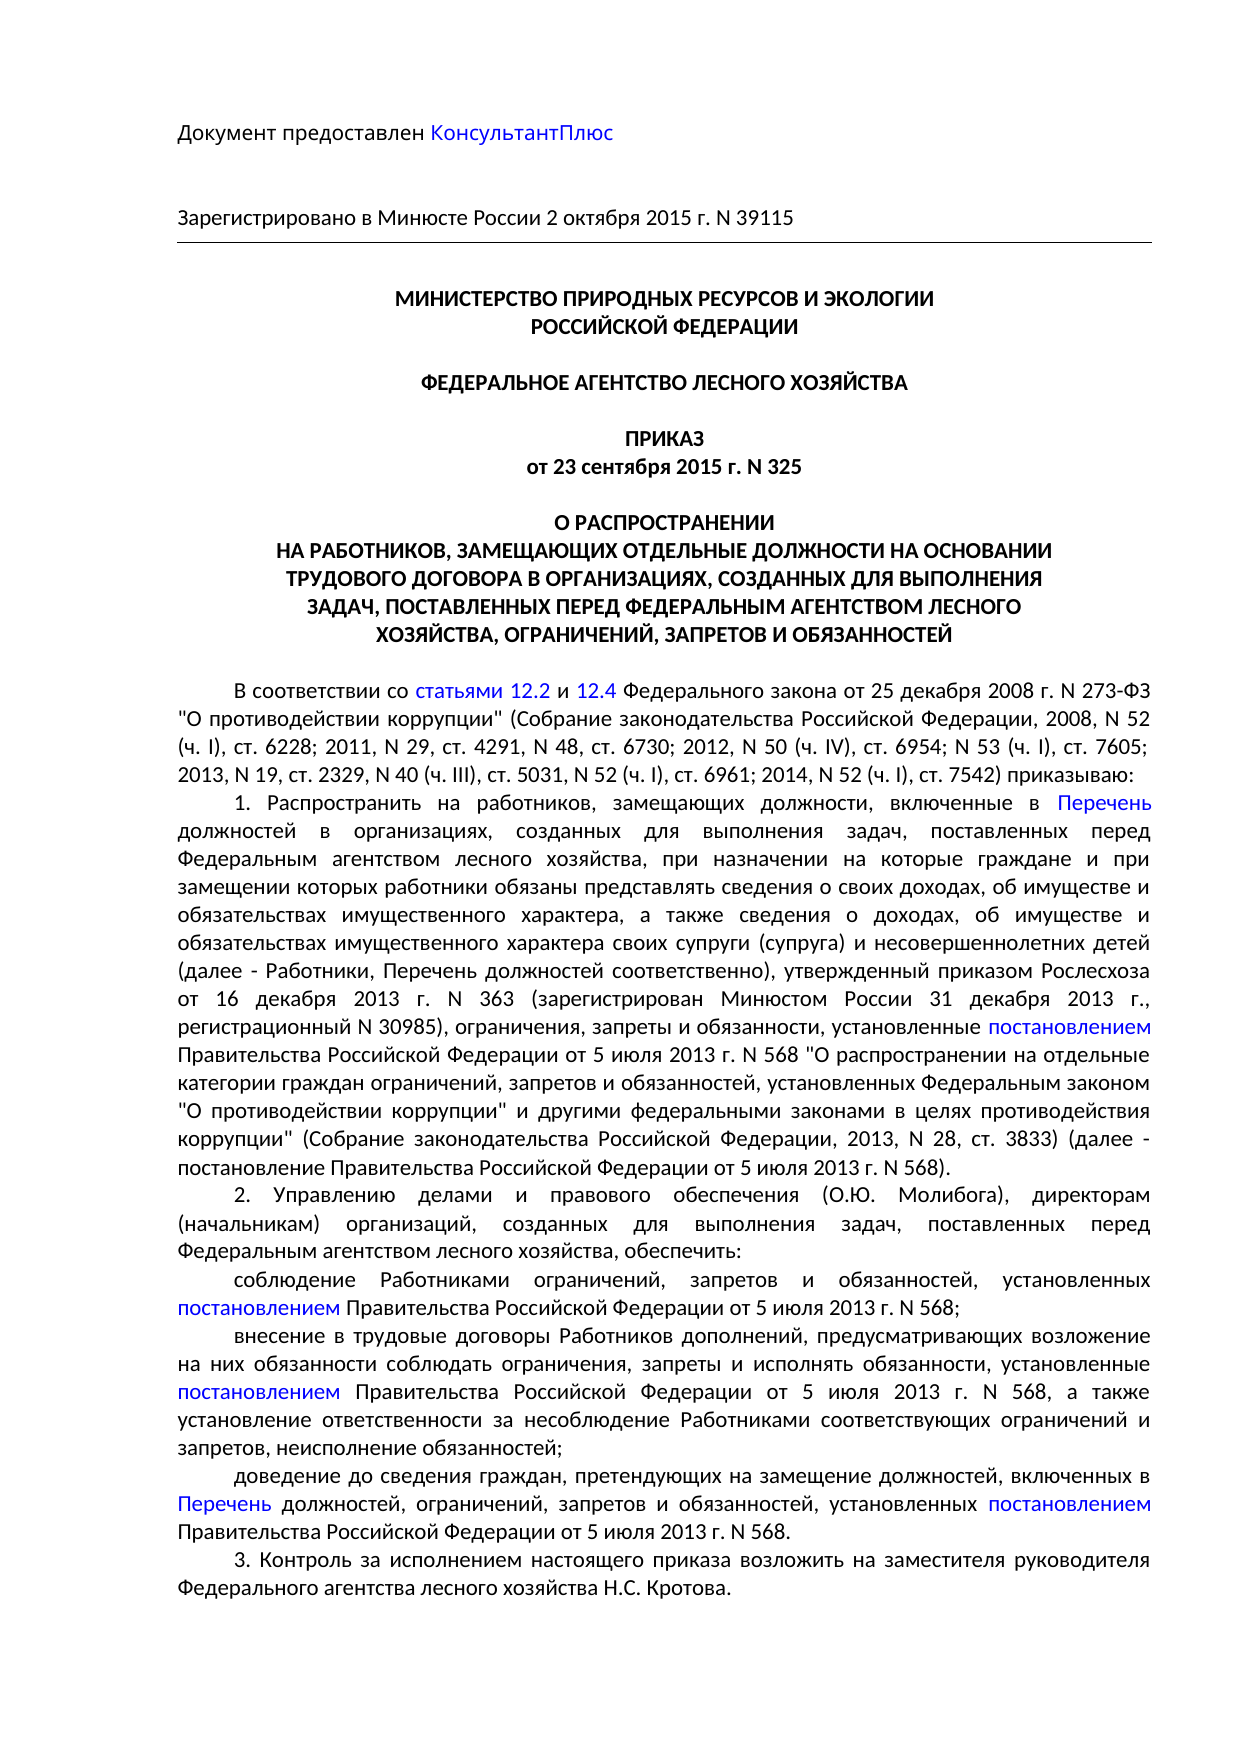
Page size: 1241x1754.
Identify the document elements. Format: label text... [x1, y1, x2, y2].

title РОССИЙСКОЙ ФЕДЕРАЦИИ [177, 312, 1152, 340]
text В соответствии со статьями 12.2 и 12.4 Федерального закона от 25 декабря 2008 г. N 273-ФЗ "О противодействии коррупции" (Собрание законодательства Российской Федерации, 2008, N 52 (ч. I), ст. 6228; 2011, N 29, ст. 4291, N 48, ст. 6730; 2012, N 50 (ч. IV), ст. 6954; N 53 (ч. I), ст. 7605; 2013, N 19, ст. 2329, N 40 (ч. III), ст. 5031, N 52 (ч. I), ст. 6961; 2014, N 52 (ч. I), ст. 7542) приказываю: [177, 676, 1152, 788]
title МИНИСТЕРСТВО ПРИРОДНЫХ РЕСУРСОВ И ЭКОЛОГИИ [177, 284, 1152, 312]
title ЗАДАЧ, ПОСТАВЛЕННЫХ ПЕРЕД ФЕДЕРАЛЬНЫМ АГЕНТСТВОМ ЛЕСНОГО [177, 592, 1152, 620]
text внесение в трудовые договоры Работников дополнений, предусматривающих возложение на них обязанности соблюдать ограничения, запреты и исполнять обязанности, установленные постановлением Правительства Российской Федерации от 5 июля 2013 г. N 568, а также установление ответственности за несоблюдение Работниками соответствующих ограничений и запретов, неисполнение обязанностей; [177, 1321, 1152, 1461]
text доведение до сведения граждан, претендующих на замещение должностей, включенных в Перечень должностей, ограничений, запретов и обязанностей, установленных постановлением Правительства Российской Федерации от 5 июля 2013 г. N 568. [177, 1461, 1152, 1545]
title О РАСПРОСТРАНЕНИИ [177, 508, 1152, 536]
text Зарегистрировано в Минюсте России 2 октября 2015 г. N 39115 [177, 203, 1152, 231]
text 2. Управлению делами и правового обеспечения (О.Ю. Молибога), директорам (начальникам) организаций, созданных для выполнения задач, поставленных перед Федеральным агентством лесного хозяйства, обеспечить: [177, 1181, 1152, 1265]
title ХОЗЯЙСТВА, ОГРАНИЧЕНИЙ, ЗАПРЕТОВ И ОБЯЗАННОСТЕЙ [177, 620, 1152, 648]
title ФЕДЕРАЛЬНОЕ АГЕНТСТВО ЛЕСНОГО ХОЗЯЙСТВА [177, 368, 1152, 396]
text 3. Контроль за исполнением настоящего приказа возложить на заместителя руководителя Федерального агентства лесного хозяйства Н.С. Кротова. [177, 1545, 1152, 1601]
title ПРИКАЗ [177, 424, 1152, 452]
text 1. Распространить на работников, замещающих должности, включенные в Перечень должностей в организациях, созданных для выполнения задач, поставленных перед Федеральным агентством лесного хозяйства, при назначении на которые граждане и при замещении которых работники обязаны представлять сведения о своих доходах, об имуществе и обязательствах имущественного характера, а также сведения о доходах, об имуществе и обязательствах имущественного характера своих супруги (супруга) и несовершеннолетних детей (далее - Работники, Перечень должностей соответственно), утвержденный приказом Рослесхоза от 16 декабря 2013 г. N 363 (зарегистрирован Минюстом России 31 декабря 2013 г., регистрационный N 30985), ограничения, запреты и обязанности, установленные постановлением Правительства Российской Федерации от 5 июля 2013 г. N 568 "О распространении на отдельные категории граждан ограничений, запретов и обязанностей, установленных Федеральным законом "О противодействии коррупции" и другими федеральными законами в целях противодействия коррупции" (Собрание законодательства Российской Федерации, 2013, N 28, ст. 3833) (далее - постановление Правительства Российской Федерации от 5 июля 2013 г. N 568). [177, 788, 1152, 1181]
title Документ предоставлен КонсультантПлюс [177, 118, 1152, 175]
text соблюдение Работниками ограничений, запретов и обязанностей, установленных постановлением Правительства Российской Федерации от 5 июля 2013 г. N 568; [177, 1265, 1152, 1321]
title НА РАБОТНИКОВ, ЗАМЕЩАЮЩИХ ОТДЕЛЬНЫЕ ДОЛЖНОСТИ НА ОСНОВАНИИ [177, 536, 1152, 564]
title от 23 сентября 2015 г. N 325 [177, 452, 1152, 480]
title ТРУДОВОГО ДОГОВОРА В ОРГАНИЗАЦИЯХ, СОЗДАННЫХ ДЛЯ ВЫПОЛНЕНИЯ [177, 564, 1152, 592]
